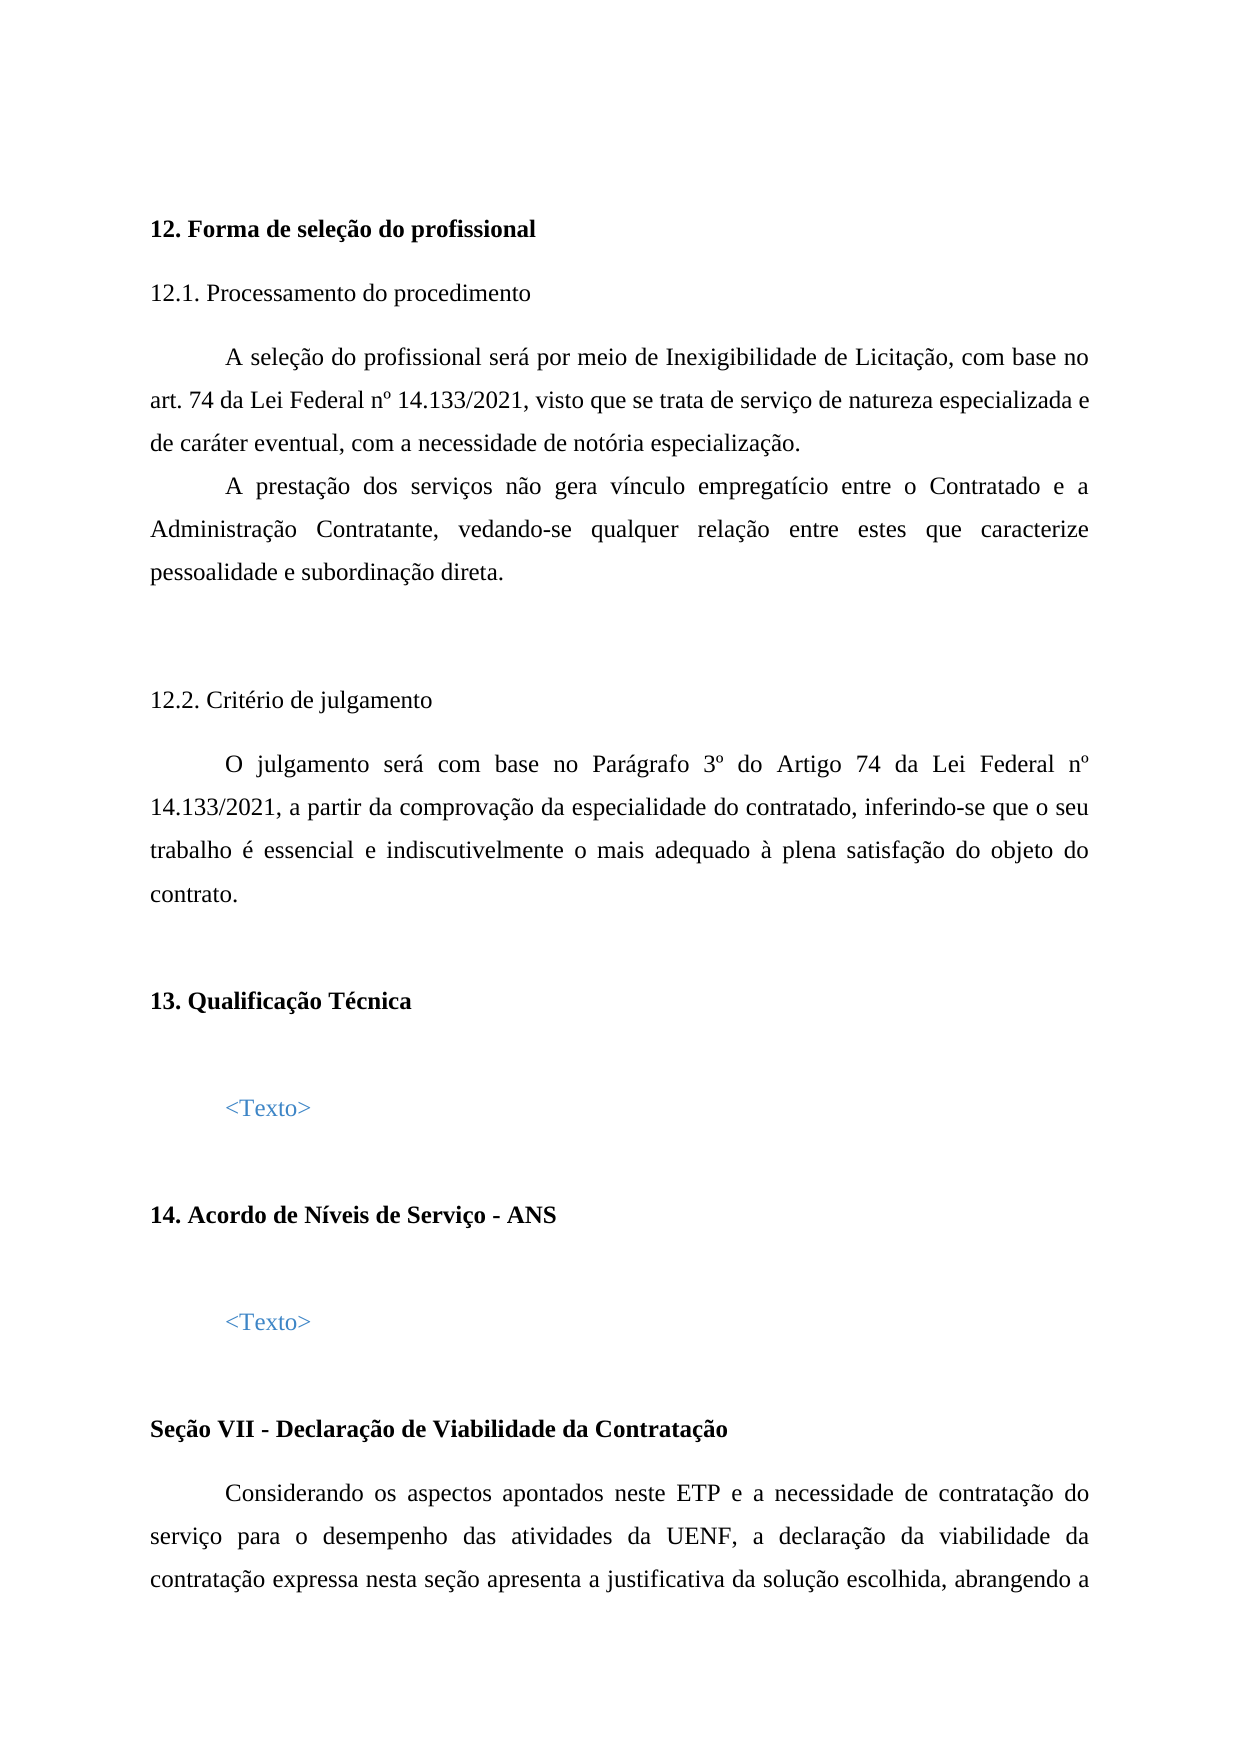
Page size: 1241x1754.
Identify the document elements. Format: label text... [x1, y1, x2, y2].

subtitle 12.1. Processamento do procedimento [150, 278, 1090, 307]
subtitle 12.2. Critério de julgamento [150, 685, 1090, 714]
text <Texto> [150, 1307, 1090, 1336]
subtitle 14. Acordo de Níveis de Serviço - ANS [150, 1200, 1090, 1229]
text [150, 1478, 1090, 1593]
subtitle 13. Qualificação Técnica [150, 986, 1090, 1014]
text O julgamento será com base no Parágrafo 3º do Artigo 74 da Lei Federal nº 14.133/2021, a partir da comprovação da especialidade do contratado, inferindo-se que o seu trabalho é essencial e indiscutivelmente o mais adequado à plena satisfação do objeto do contrato. [150, 749, 1090, 907]
subtitle Seção VII - Declaração de Viabilidade da Contratação [150, 1414, 1090, 1443]
text A prestação dos serviços não gera vínculo empregatício entre o Contratado e a Administração Contratante, vedando-se qualquer relação entre estes que caracterize pessoalidade e subordinação direta. [150, 471, 1090, 586]
subtitle 12. Forma de seleção do profissional [150, 214, 1090, 243]
text A seleção do profissional será por meio de Inexigibilidade de Licitação, com base no art. 74 da Lei Federal nº 14.133/2021, visto que se trata de serviço de natureza especializada e de caráter eventual, com a necessidade de notória especialização. [150, 342, 1090, 457]
text <Texto> [150, 1093, 1090, 1122]
